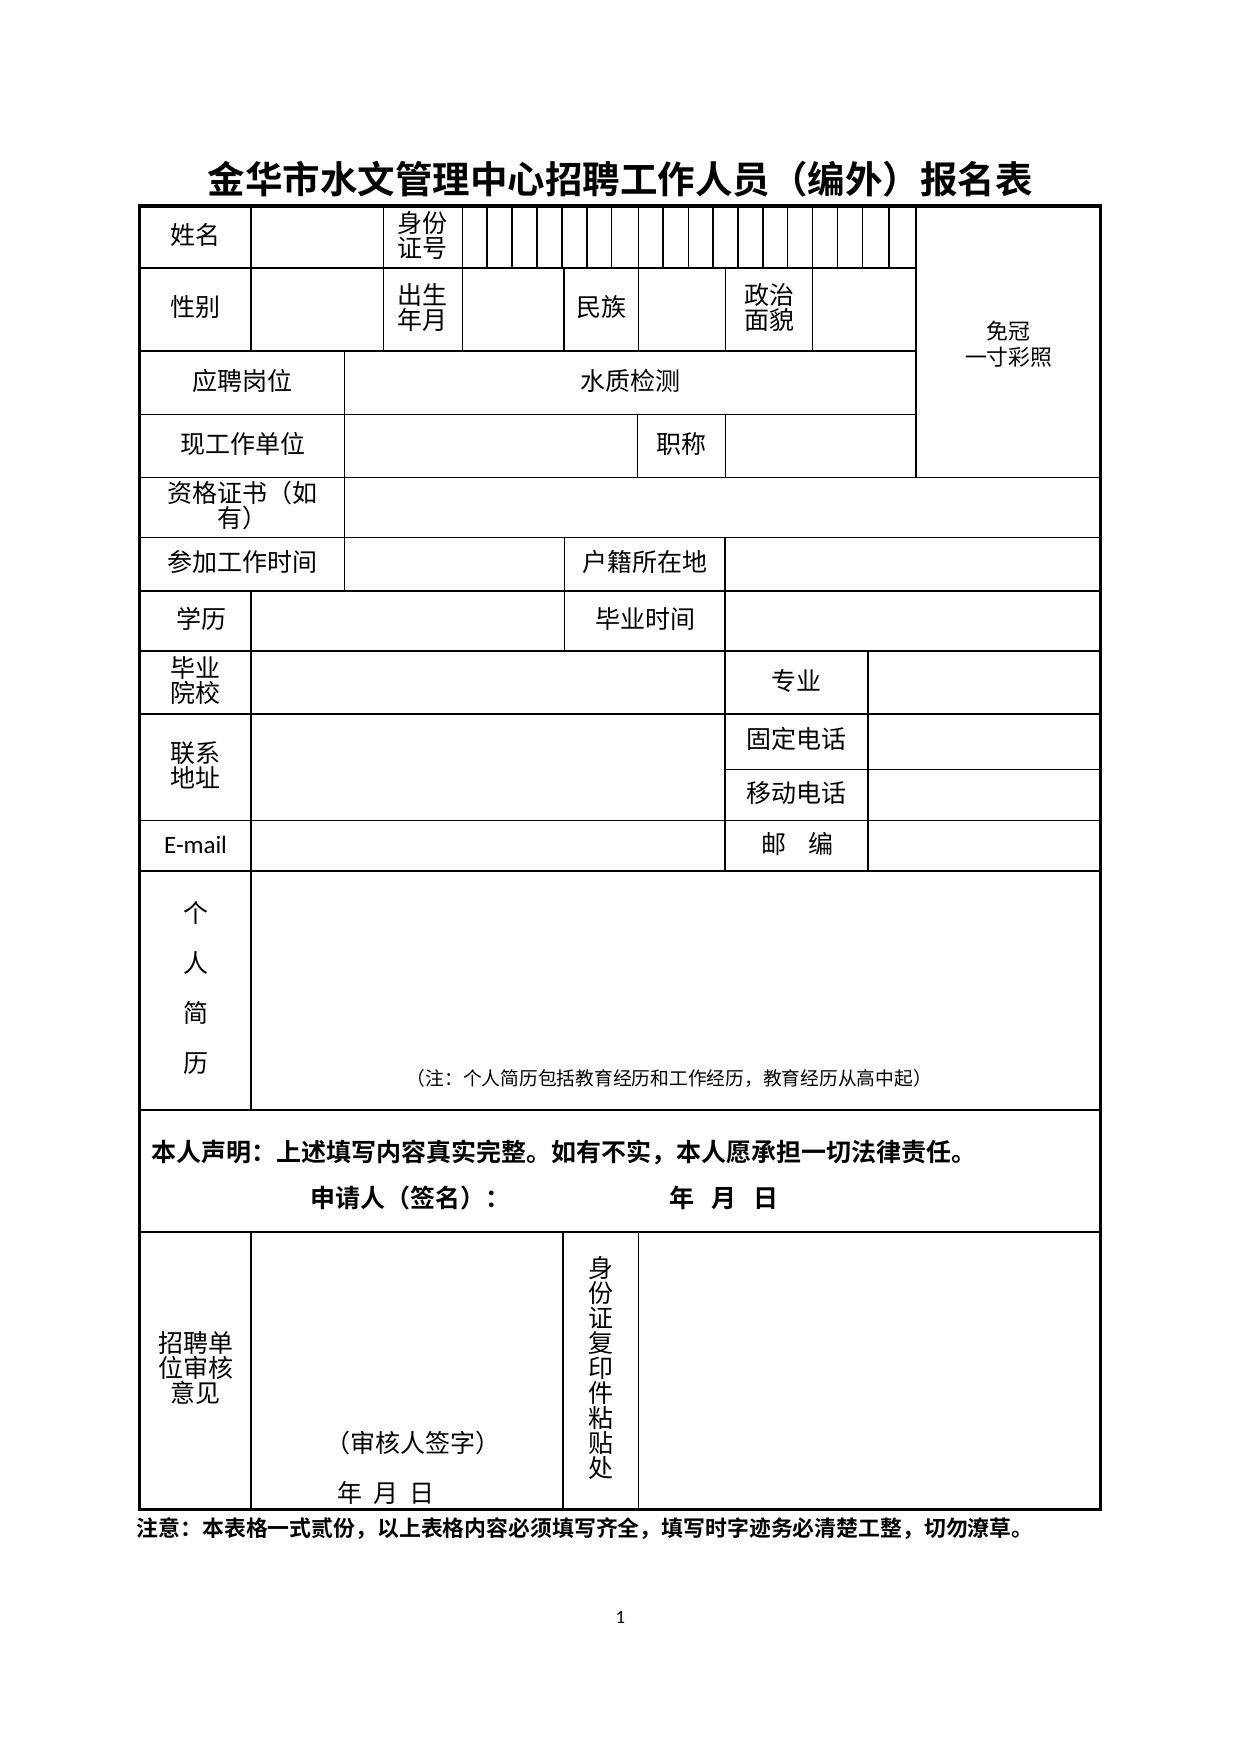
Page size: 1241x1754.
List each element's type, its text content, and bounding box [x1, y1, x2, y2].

table_cell [252, 592, 564, 650]
table_header [588, 208, 611, 267]
table_header [714, 208, 737, 267]
table_cell [869, 770, 1099, 820]
text 注意：本表格一式贰份，以上表格内容必须填写齐全，填写时字迹务必清楚工整，切勿潦草。 [136, 1511, 1075, 1542]
table_header [563, 208, 586, 267]
table_header 身份证号 [384, 208, 462, 267]
table_header [513, 208, 536, 267]
table_header [788, 208, 812, 267]
table_cell [345, 538, 564, 590]
table_cell [345, 478, 1099, 537]
table_cell 身 份 证 复 印 件 粘 贴 处 [564, 1233, 638, 1508]
table_cell 民族 [565, 269, 638, 350]
table_cell 学历 [141, 592, 250, 650]
table_cell [726, 592, 1099, 650]
table_cell 出生年月 [384, 269, 462, 350]
table_cell 移动电话 [726, 770, 867, 820]
table_cell [252, 821, 724, 870]
table_header [538, 208, 561, 267]
table_header [863, 208, 888, 267]
table_cell 专业 [726, 652, 867, 713]
table_cell 职称 [638, 415, 725, 477]
table_header [664, 208, 688, 267]
table_cell [639, 269, 725, 350]
table_header [838, 208, 862, 267]
table_cell 本人声明：上述填写内容真实完整。如有不实，本人愿承担一切法律责任。 申请人（签名）： 年 月 日 [141, 1111, 1099, 1231]
table_cell [869, 652, 1099, 713]
table_cell [252, 652, 724, 713]
table_cell [869, 821, 1099, 870]
table_cell 邮 编 [726, 821, 867, 870]
table_cell 政治 面貌 [726, 269, 812, 350]
table_header [488, 208, 511, 267]
table_cell 毕业时间 [565, 592, 724, 650]
table_cell 个 人 简 历 [141, 872, 250, 1109]
table_cell 水质检测 [345, 352, 915, 413]
table_cell 户籍所在地 [565, 538, 724, 590]
table_header [764, 208, 787, 267]
table_cell [726, 538, 1099, 590]
table_header 姓名 [141, 208, 250, 267]
table_cell 毕业 院校 [141, 652, 250, 713]
table_cell 资格证书（如有） [141, 478, 344, 537]
table_cell [252, 715, 724, 820]
table_cell 性别 [141, 269, 250, 350]
table_cell E-mail [141, 821, 250, 870]
table_cell [252, 269, 383, 350]
table_cell （审核人签字） 年 月 日 [252, 1233, 562, 1508]
table_cell [463, 269, 563, 350]
table_header [813, 208, 837, 267]
table_cell 参加工作时间 [141, 538, 344, 590]
table_cell （注：个人简历包括教育经历和工作经历，教育经历从高中起） [252, 872, 1099, 1109]
table_header [689, 208, 712, 267]
table_header [612, 208, 638, 267]
table_header [739, 208, 762, 267]
table_header 免冠 一寸彩照 [917, 208, 1099, 477]
table_cell [345, 415, 637, 477]
text 金华市水文管理中心招聘工作人员（编外）报名表 [165, 150, 1075, 204]
table_cell 应聘岗位 [141, 352, 344, 413]
table_cell 现工作单位 [141, 415, 344, 477]
table_cell [726, 415, 915, 477]
table_cell [639, 1233, 1099, 1508]
table_cell 联系 地址 [141, 715, 250, 820]
table_cell [813, 269, 915, 350]
table_cell 固定电话 [726, 715, 867, 768]
table_header [252, 208, 383, 267]
table_header [463, 208, 486, 267]
table_cell [869, 715, 1099, 768]
table_header [890, 208, 915, 267]
table_header [639, 208, 662, 267]
table_cell 招聘单位审核意见 [141, 1233, 250, 1508]
